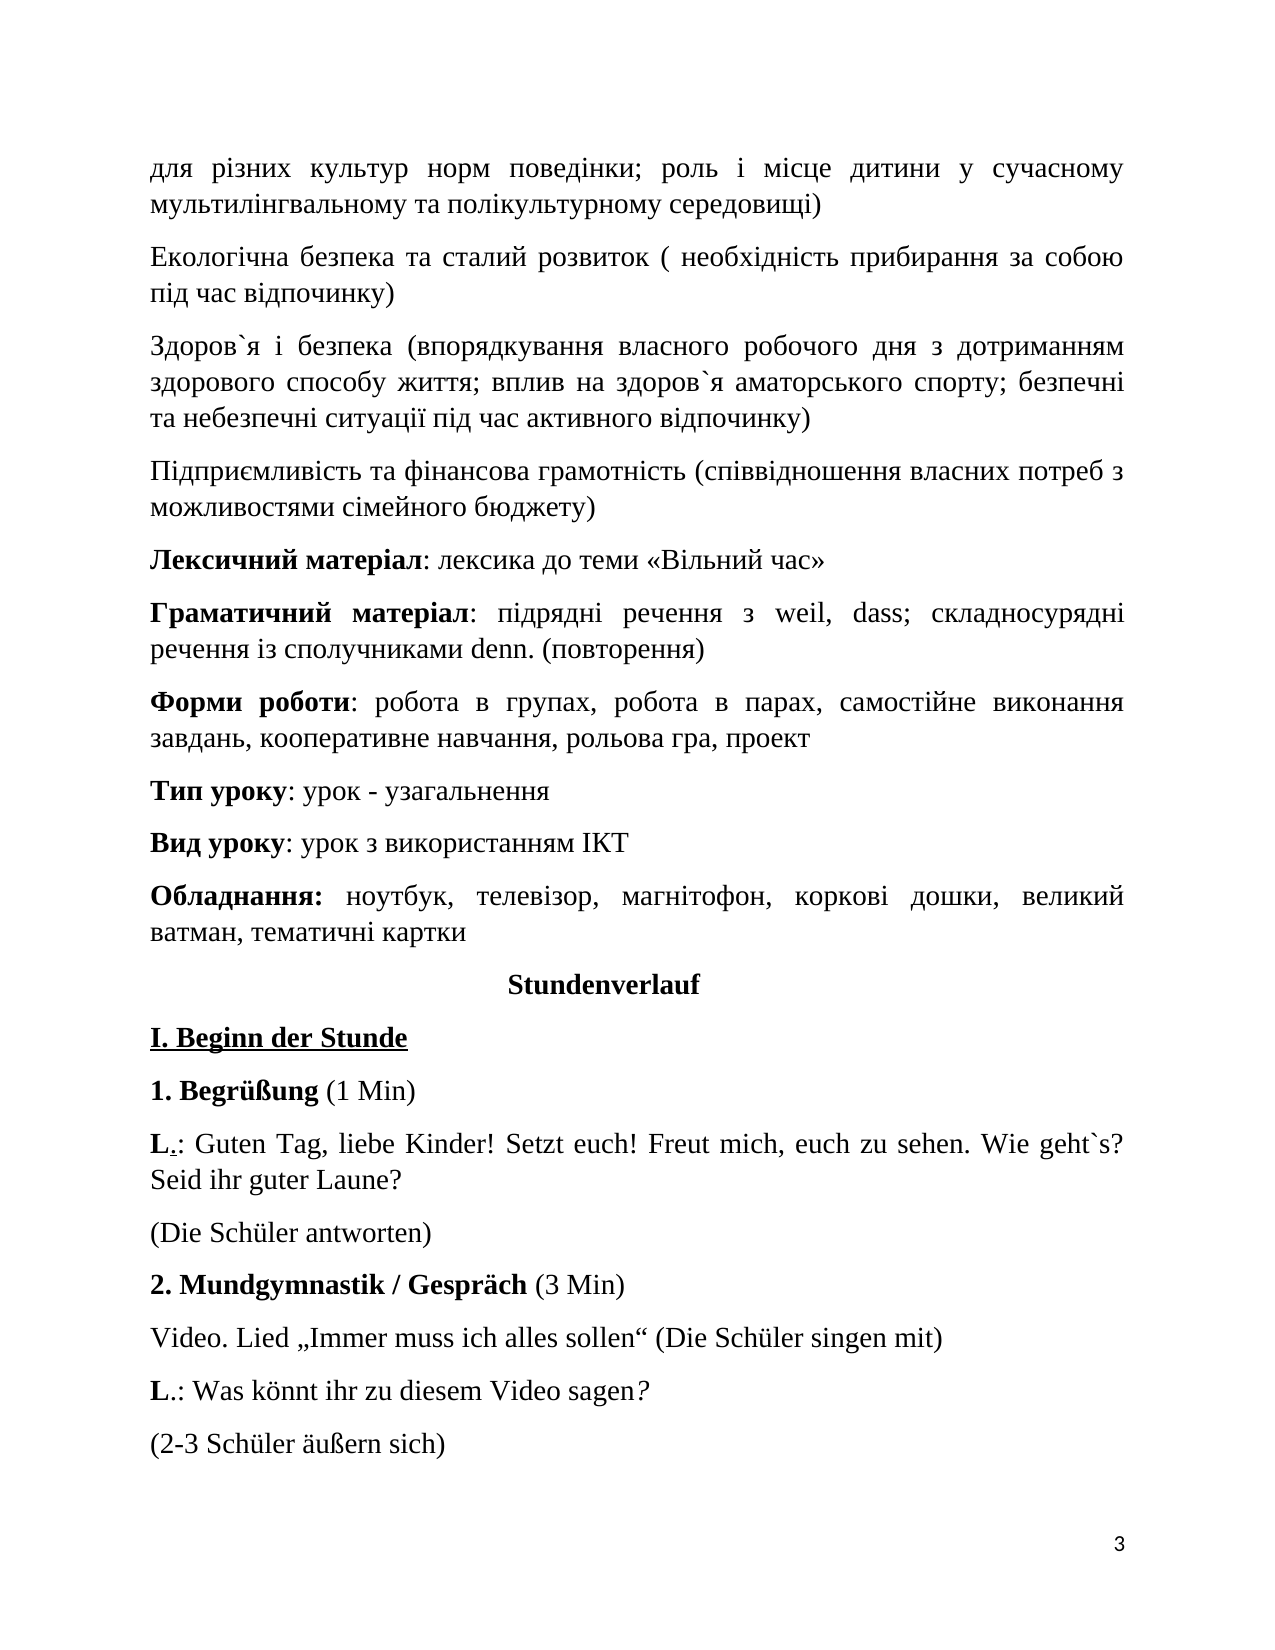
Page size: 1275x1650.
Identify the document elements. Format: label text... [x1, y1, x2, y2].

text Підприємливість та фінансова грамотність (співвідношення власних потреб з можливостями сімейного бюджету) [150, 453, 1125, 523]
text 2. Мundgymnastik / Gespräch (3 Min) [150, 1267, 1125, 1301]
text L.: Guten Tag, liebe Kinder! Setzt euch! Freut mich, euch zu sehen. Wie geht`s? Seid ihr guter Laune? [150, 1126, 1125, 1195]
text Лексичний матеріал: лексика до теми «Вільний час» [150, 542, 1125, 576]
text Stundenverlauf [150, 967, 1125, 1001]
text I. Beginn der Stunde [150, 1020, 1125, 1054]
text Обладнання: ноутбук, телевізор, магнітофон, коркові дошки, великий ватман, тематичні картки [150, 878, 1125, 948]
text Вид уроку: урок з використанням ІКТ [150, 826, 1125, 859]
text Тип уроку: урок - узагальнення [150, 773, 1125, 806]
text 1. Begrüßung (1 Min) [150, 1073, 1125, 1106]
text Граматичний матеріал: підрядні речення з weil, dass; складносурядні речення із сполучниками denn. (повторення) [150, 595, 1125, 664]
text Екологічна безпека та сталий розвиток ( необхідність прибирання за собою під час відпочинку) [150, 239, 1125, 309]
text (Die Schüler antworten) [150, 1215, 1125, 1248]
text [150, 150, 1125, 220]
text Форми роботи: робота в групах, робота в парах, самостійне виконання завдань, кооперативне навчання, рольова гра, проект [150, 684, 1125, 753]
text Здоров`я і безпека (впорядкування власного робочого дня з дотриманням здорового способу життя; вплив на здоров`я аматорського спорту; безпечні та небезпечні ситуації під час активного відпочинку) [150, 328, 1125, 434]
text (2-3 Schüler äußern sich) [150, 1426, 1125, 1459]
text Video. Lied „Immer muss ich alles sollen“ (Die Schüler singen mit) [150, 1320, 1125, 1354]
text L.: Was könnt ihr zu diesem Video sagen? [150, 1373, 1125, 1407]
